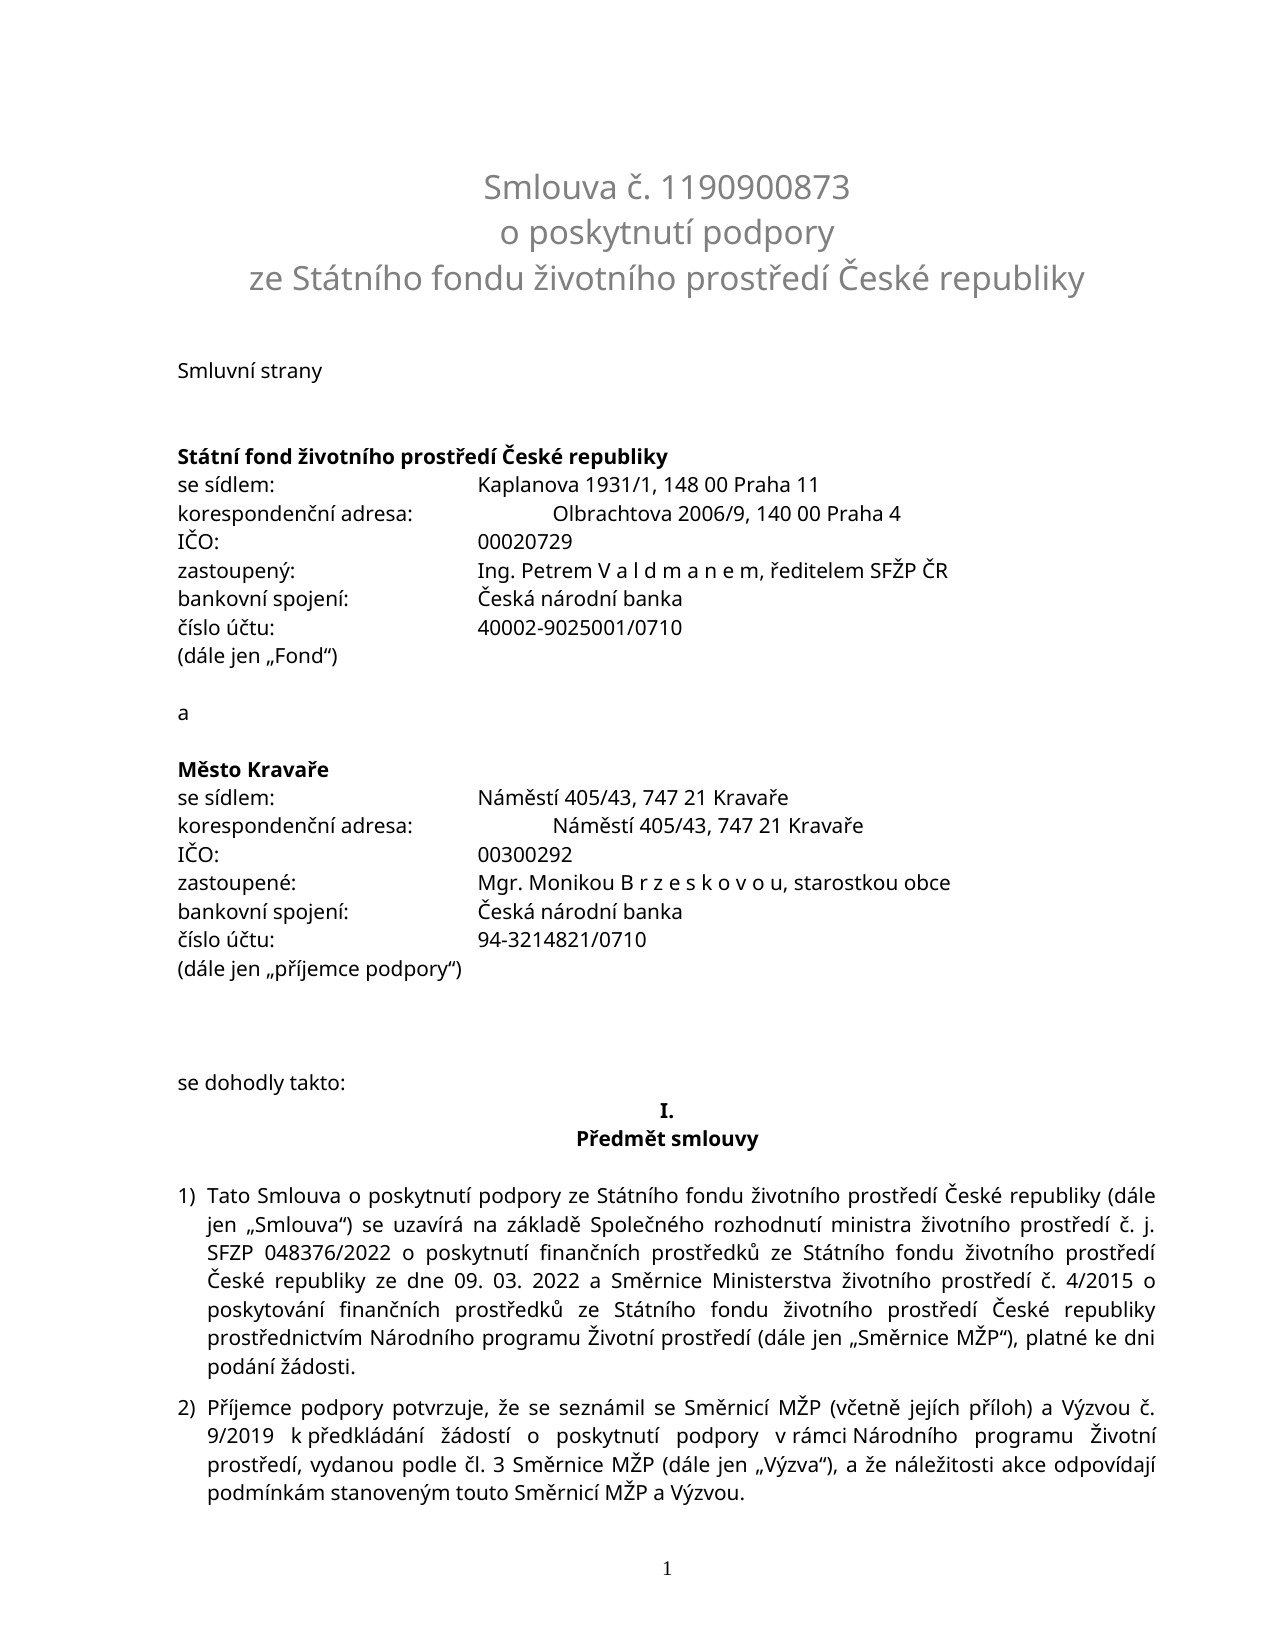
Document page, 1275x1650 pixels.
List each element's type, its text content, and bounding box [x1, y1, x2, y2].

text zastoupený: Ing. Petrem V a l d m a n e m, ředitelem SFŽP ČR [177, 556, 1157, 584]
text I. [177, 1096, 1157, 1124]
text a [177, 698, 1157, 726]
text (dále jen „Fond“) [177, 641, 1157, 669]
text IČO: 00020729 [177, 527, 1157, 556]
text číslo účtu: 94-3214821/0710 [177, 925, 1157, 954]
text se dohodly takto: [177, 1068, 1157, 1096]
text zastoupené: Mgr. Monikou B r z e s k o v o u, starostkou obce [177, 868, 1157, 897]
text Státní fond životního prostředí České republiky [177, 442, 1157, 470]
text korespondenční adresa: Olbrachtova 2006/9, 140 00 Praha 4 [177, 499, 1157, 527]
text Město Kravaře [177, 755, 1157, 783]
text Smluvní strany [177, 357, 1157, 385]
text IČO: 00300292 [177, 840, 1157, 868]
list Příjemce podpory potvrzuje, že se seznámil se Směrnicí MŽP (včetně jejích příloh) a Výzvou č. 9/2019 k předkládání žádostí o poskytnutí podpory v rámci Národního programu Životní prostředí, vydanou podle čl. 3 Směrnice MŽP (dále jen „Výzva“), a že náležitosti akce odpovídají podmínkám stanoveným touto Směrnicí MŽP a Výzvou. [177, 1393, 1157, 1507]
text korespondenční adresa: Náměstí 405/43, 747 21 Kravaře [177, 812, 1157, 840]
text o poskytnutí podpory [177, 209, 1157, 254]
text se sídlem: Kaplanova 1931/1, 148 00 Praha 11 [177, 470, 1157, 499]
text bankovní spojení: Česká národní banka [177, 584, 1157, 613]
text ze Státního fondu životního prostředí České republiky [177, 254, 1157, 300]
text Předmět smlouvy [177, 1124, 1157, 1153]
text Smlouva č. 1190900873 [177, 163, 1157, 209]
text se sídlem: Náměstí 405/43, 747 21 Kravaře [177, 783, 1157, 812]
text (dále jen „příjemce podpory“) [177, 954, 1157, 982]
text číslo účtu: 40002-9025001/0710 [177, 613, 1157, 641]
text bankovní spojení: Česká národní banka [177, 897, 1157, 925]
list Tato Smlouva o poskytnutí podpory ze Státního fondu životního prostředí České republiky (dále jen „Smlouva“) se uzavírá na základě Společného rozhodnutí ministra životního prostředí č. j. SFZP 048376/2022 o poskytnutí finančních prostředků ze Státního fondu životního prostředí České republiky ze dne 09. 03. 2022 a Směrnice Ministerstva životního prostředí č. 4/2015 o poskytování finančních prostředků ze Státního fondu životního prostředí České republiky prostřednictvím Národního programu Životní prostředí (dále jen „Směrnice MŽP“), platné ke dni podání žádosti. [177, 1181, 1157, 1380]
